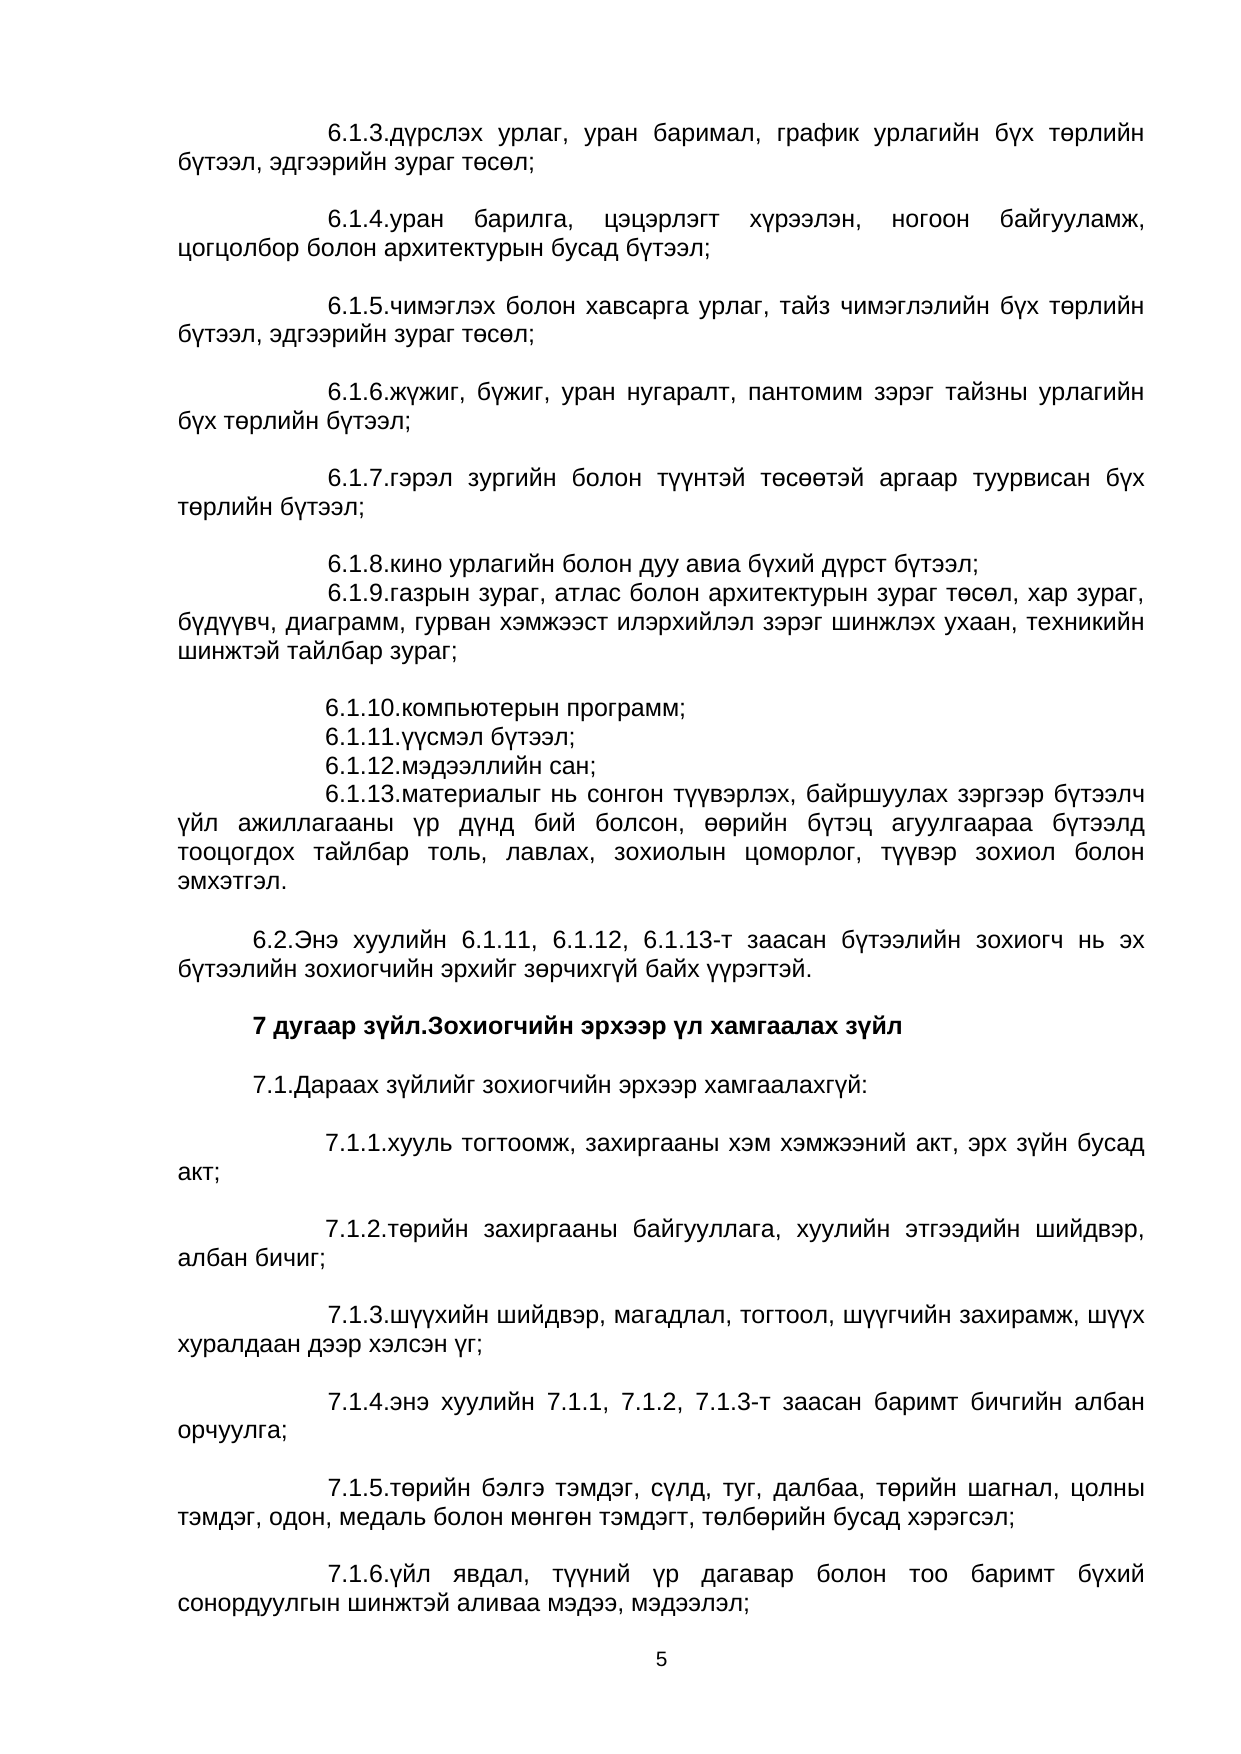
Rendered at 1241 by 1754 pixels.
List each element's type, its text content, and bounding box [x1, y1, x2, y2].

text 7.1.4.энэ хуулийн 7.1.1, 7.1.2, 7.1.3-т заасан баримт бичгийн албан орчуулга; [177, 1387, 1146, 1444]
text 6.2.Энэ хуулийн 6.1.11, 6.1.12, 6.1.13-т заасан бүтээлийн зохиогч нь эх бүтээлийн зохиогчийн эрхийг зөрчихгүй байх үүрэгтэй. [177, 925, 1146, 982]
text 6.1.7.гэрэл зургийн болон түүнтэй төсөөтэй аргаар туурвисан бүх төрлийн бүтээл; [177, 463, 1146, 521]
text 6.1.13.материалыг нь сонгон түүвэрлэх, байршуулах зэргээр бүтээлч үйл ажиллагааны үр дүнд бий болсон, өөрийн бүтэц агуулгаараа бүтээлд тооцогдох тайлбар толь, лавлах, зохиолын цоморлог, түүвэр зохиол болон эмхэтгэл. [177, 779, 1146, 894]
text 6.1.9.газрын зураг, атлас болон архитектурын зураг төсөл, хар зураг, бүдүүвч, диаграмм, гурван хэмжээст илэрхийлэл зэрэг шинжлэх ухаан, техникийн шинжтэй тайлбар зураг; [177, 578, 1146, 664]
text 6.1.10.компьютерын программ; [177, 693, 1146, 722]
text 7.1.Дараах зүйлийг зохиогчийн эрхээр хамгаалахгүй: [177, 1070, 1146, 1099]
text 7.1.1.хууль тогтоомж, захиргааны хэм хэмжээний акт, эрх зүйн бусад акт; [177, 1128, 1146, 1185]
text 6.1.12.мэдээллийн сан; [177, 751, 1146, 779]
text 7.1.5.төрийн бэлгэ тэмдэг, сүлд, туг, далбаа, төрийн шагнал, цолны тэмдэг, одон, медаль болон мөнгөн тэмдэгт, төлбөрийн бусад хэрэгсэл; [177, 1473, 1146, 1530]
text 6.1.6.жүжиг, бүжиг, уран нугаралт, пантомим зэрэг тайзны урлагийн бүх төрлийн бүтээл; [177, 377, 1146, 434]
text 6.1.5.чимэглэх болон хавсарга урлаг, тайз чимэглэлийн бүх төрлийн бүтээл, эдгээрийн зураг төсөл; [177, 291, 1146, 348]
text 7.1.3.шүүхийн шийдвэр, магадлал, тогтоол, шүүгчийн захирамж, шүүх хуралдаан дээр хэлсэн үг; [177, 1300, 1146, 1358]
text 6.1.3.дүрслэх урлаг, уран баримал, график урлагийн бүх төрлийн бүтээл, эдгээрийн зураг төсөл; [177, 118, 1146, 176]
text 7.1.6.үйл явдал, түүний үр дагавар болон тоо баримт бүхий сонордуулгын шинжтэй аливаа мэдээ, мэдээлэл; [177, 1559, 1146, 1617]
text 6.1.8.кино урлагийн болон дуу авиа бүхий дүрст бүтээл; [177, 549, 1146, 578]
text 6.1.4.уран барилга, цэцэрлэгт хүрээлэн, ногоон байгууламж, цогцолбор болон архитектурын бусад бүтээл; [177, 204, 1146, 262]
text 7 дугаар зүйл.Зохиогчийн эрхээр үл хамгаалах зүйл [177, 1011, 1146, 1040]
text 6.1.11.үүсмэл бүтээл; [177, 722, 1146, 751]
text 7.1.2.төрийн захиргааны байгууллага, хуулийн этгээдийн шийдвэр, албан бичиг; [177, 1214, 1146, 1272]
